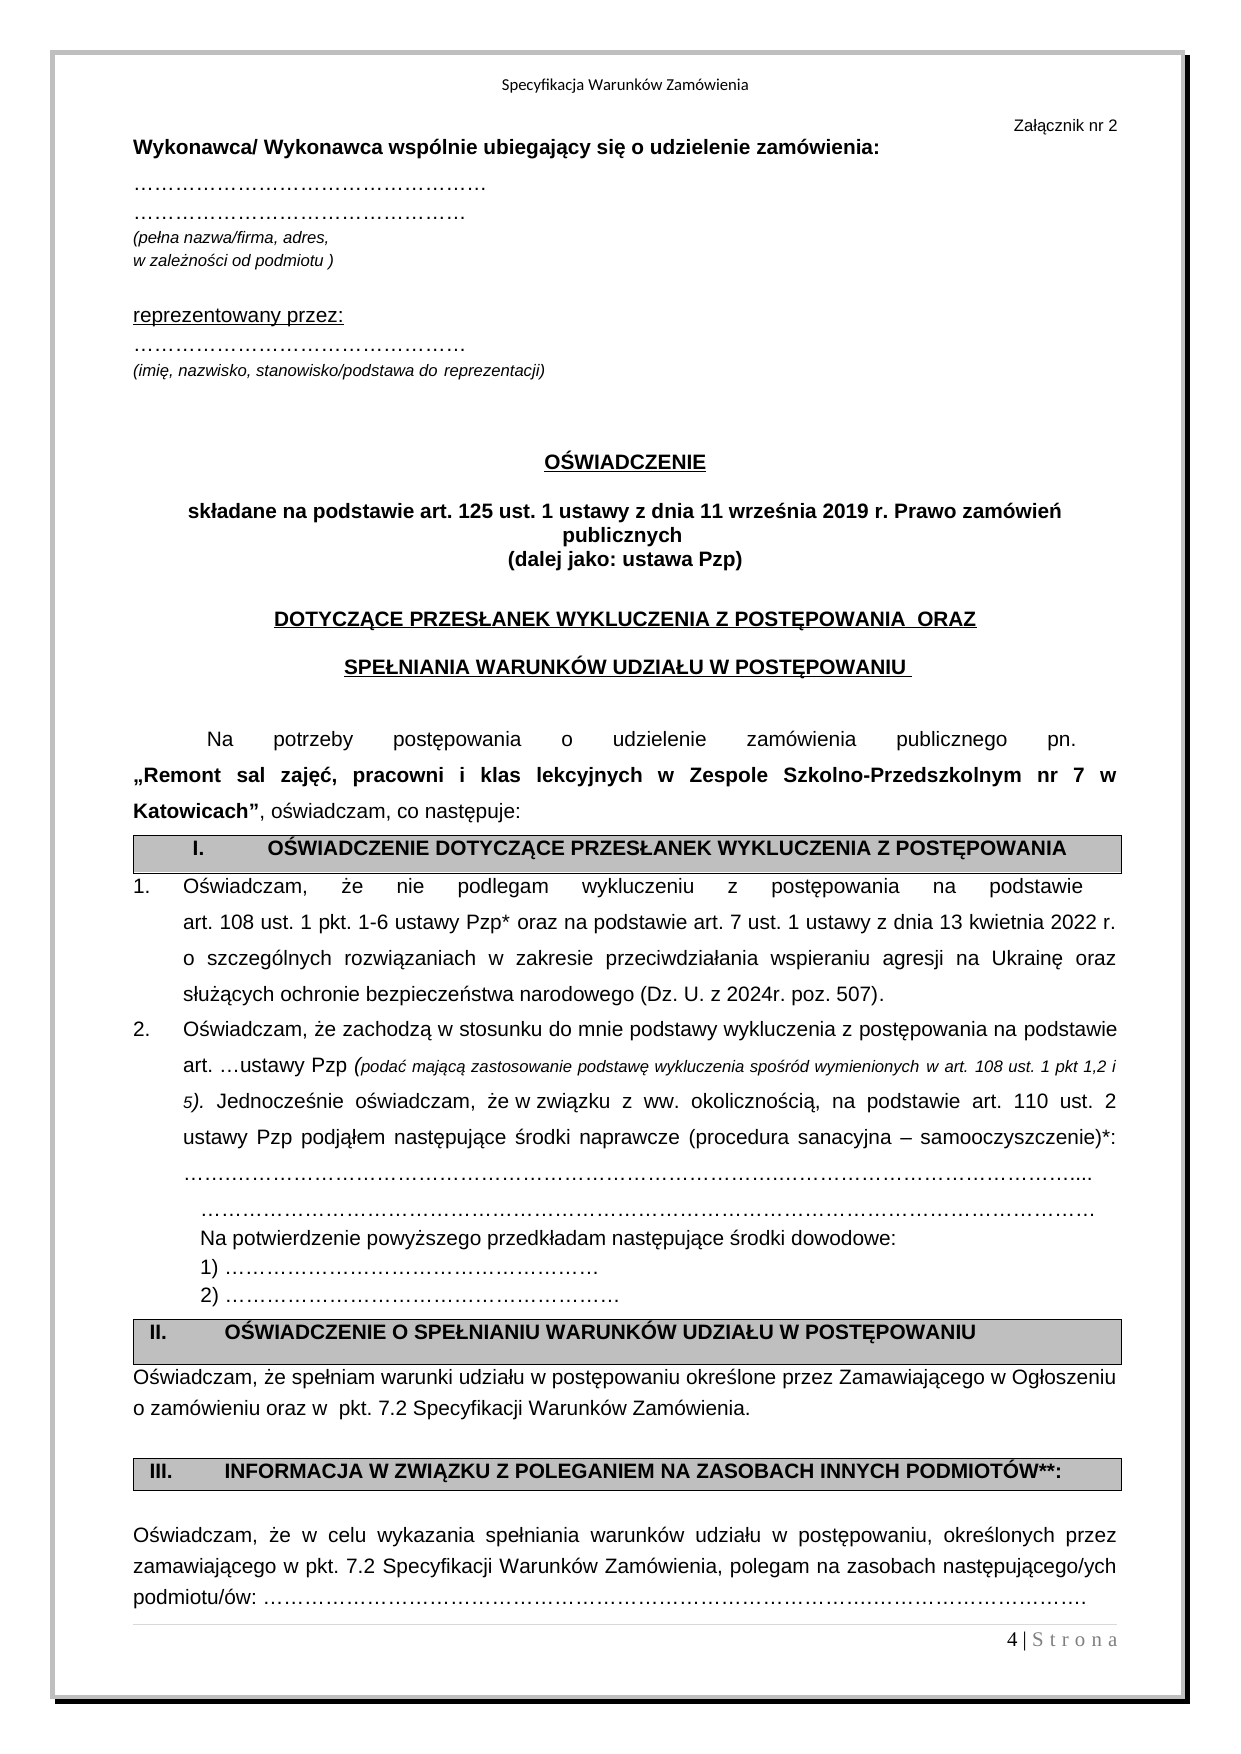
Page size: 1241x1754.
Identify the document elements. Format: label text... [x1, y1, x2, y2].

table_header INFORMACJA W ZWIĄZKU Z POLEGANIEM NA ZASOBACH INNYCH PODMIOTÓW**: [134, 1459, 1121, 1490]
text (imię, nazwisko, stanowisko/podstawa do reprezentacji) [133, 360, 1117, 379]
text ………………………………………………………………………………………………………………… [133, 1197, 1114, 1221]
text Oświadczam, że w celu wykazania spełniania warunków udziału w postępowaniu, określonych przez zamawiającego w pkt. 7.2 Specyfikacji Warunków Zamówienia, polegam na zasobach następującego/ych podmiotu/ów: …………………………………………………………………………….…………………………. [133, 1522, 1117, 1609]
text Na potrzeby postępowania o udzielenie zamówienia publicznego pn. „Remont sal zajęć, pracowni i klas lekcyjnych w Zespole Szkolno-Przedszkolnym nr 7 w Katowicach”, oświadczam, co następuje: [133, 727, 1117, 823]
table_header OŚWIADCZENIE DOTYCZĄCE PRZESŁANEK WYKLUCZENIA Z POSTĘPOWANIA [134, 836, 1121, 872]
text (pełna nazwa/firma, adres, [133, 228, 497, 247]
text Oświadczam, że spełniam warunki udziału w postępowaniu określone przez Zamawiającego w Ogłoszeniu o zamówieniu oraz w pkt. 7.2 Specyfikacji Warunków Zamówienia. [133, 1365, 1117, 1420]
list Oświadczam, że nie podlegam wykluczeniu z postępowania na podstawie art. 108 ust. 1 pkt. 1-6 ustawy Pzp* oraz na podstawie art. 7 ust. 1 ustawy z dnia 13 kwietnia 2022 r. o szczególnych rozwiązaniach w zakresie przeciwdziałania wspieraniu agresji na Ukrainę oraz służących ochronie bezpieczeństwa narodowego (Dz. U. z 2024r. poz. 507). [133, 874, 1117, 1005]
text SPEŁNIANIA WARUNKÓW UDZIAŁU W POSTĘPOWANIU [133, 655, 1117, 679]
text ………………………………………… [133, 199, 497, 223]
text OŚWIADCZENIE [133, 450, 1117, 474]
list Oświadczam, że zachodzą w stosunku do mnie podstawy wykluczenia z postępowania na podstawie art. …ustawy Pzp (podać mającą zastosowanie podstawę wykluczenia spośród wymienionych w art. 108 ust. 1 pkt 1,2 i 5). Jednocześnie oświadczam, że w związku z ww. okolicznością, na podstawie art. 110 ust. 2 ustawy Pzp podjąłem następujące środki naprawcze (procedura sanacyjna – samooczyszczenie)*: …….…………………………………………………………………….…………………………………….... [133, 1017, 1117, 1185]
text ………………………………………… [133, 332, 497, 356]
text Załącznik nr 2 [133, 116, 1117, 135]
text 1) ……………………………………………… [133, 1254, 1114, 1278]
text 2) ………………………………………………… [183, 1283, 1117, 1307]
text DOTYCZĄCE PRZESŁANEK WYKLUCZENIA Z POSTĘPOWANIA ORAZ [133, 606, 1117, 630]
text w zależności od podmiotu ) [133, 251, 497, 270]
text reprezentowany przez: [133, 303, 1117, 327]
table_header OŚWIADCZENIE O SPEŁNIANIU WARUNKÓW UDZIAŁU W POSTĘPOWANIU [134, 1320, 1121, 1364]
text Wykonawca/ Wykonawca wspólnie ubiegający się o udzielenie zamówienia: [133, 135, 1117, 159]
text …………………………………………… [133, 171, 497, 195]
text składane na podstawie art. 125 ust. 1 ustawy z dnia 11 września 2019 r. Prawo zamówień publicznych (dalej jako: ustawa Pzp) [133, 498, 1117, 570]
text Na potwierdzenie powyższego przedkładam następujące środki dowodowe: [133, 1226, 1114, 1250]
